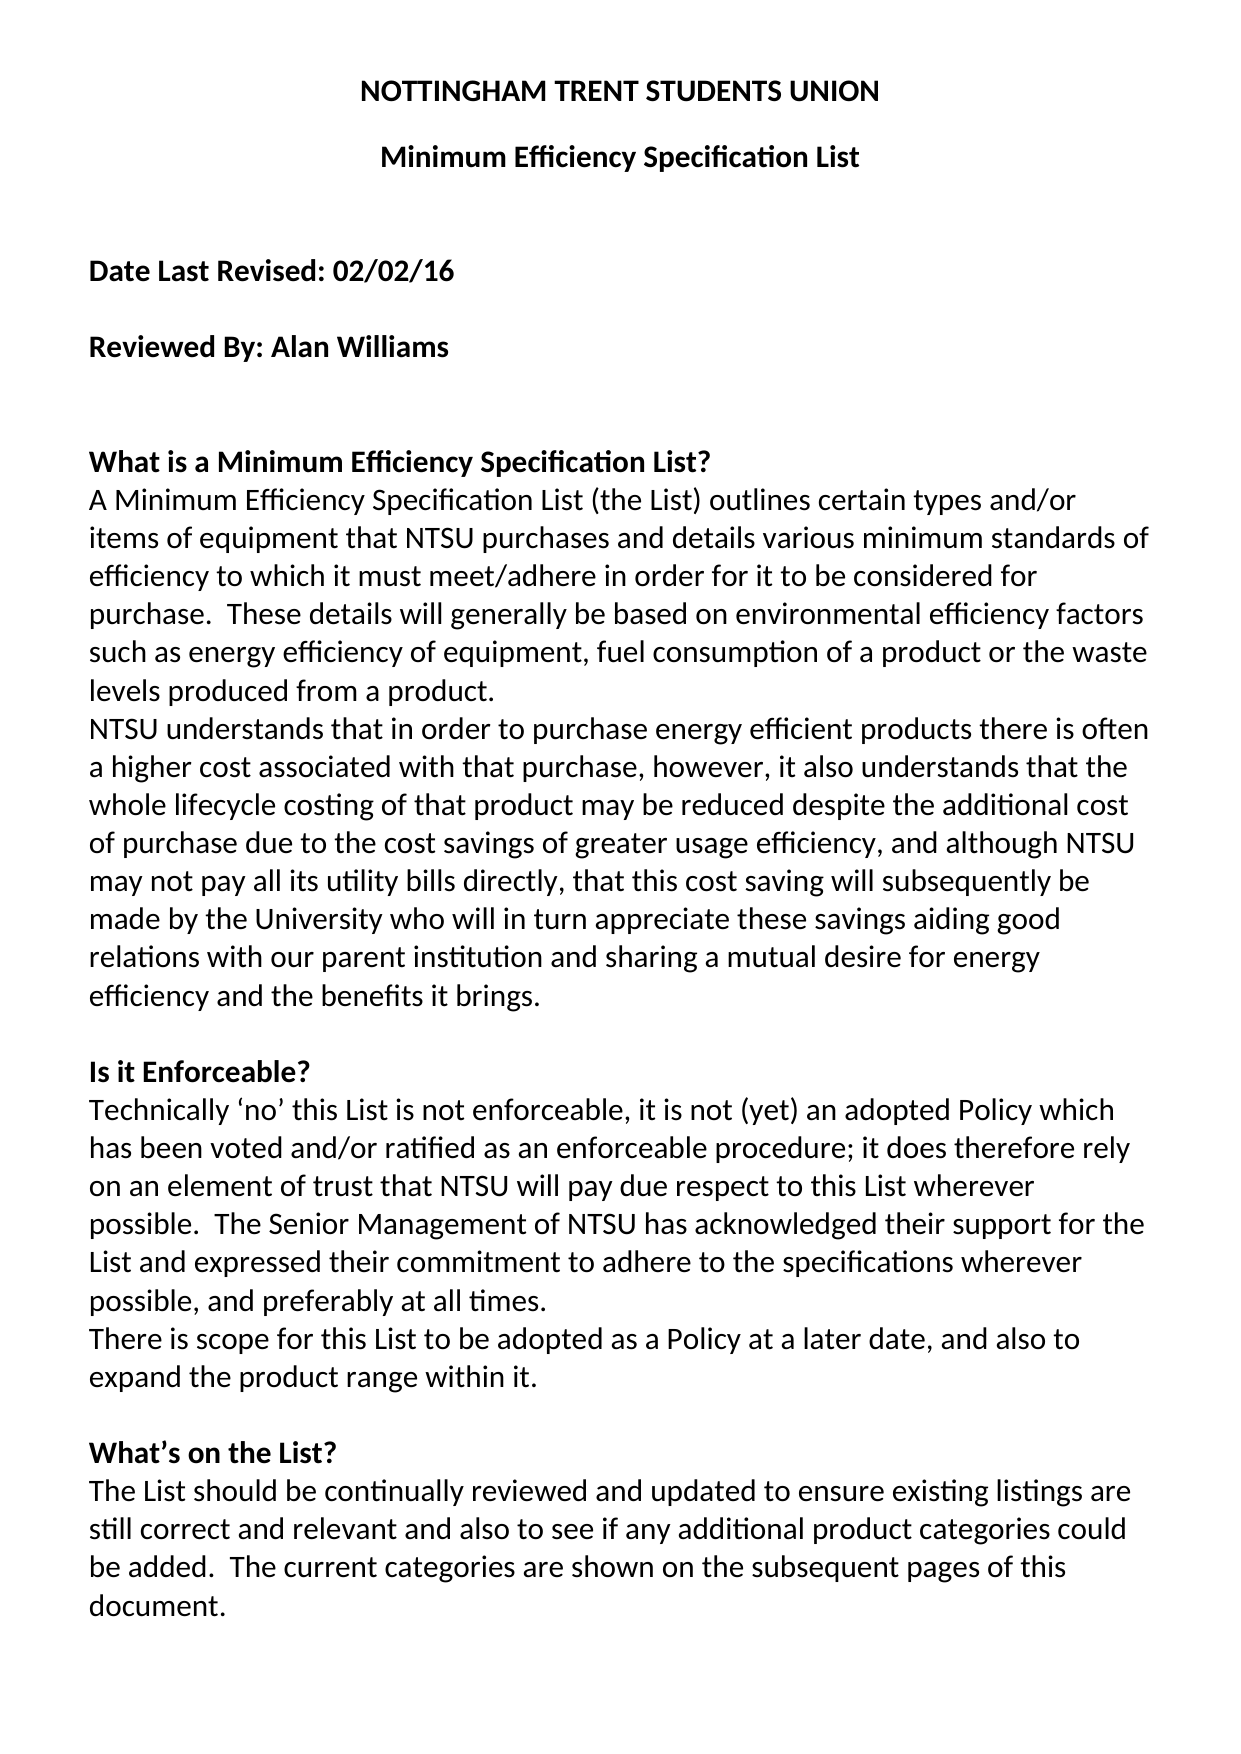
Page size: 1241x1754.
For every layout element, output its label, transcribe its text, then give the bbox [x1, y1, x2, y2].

text Technically ‘no’ this List is not enforceable, it is not (yet) an adopted Policy which has been voted and/or ratified as an enforceable procedure; it does therefore rely on an element of trust that NTSU will pay due respect to this List wherever possible. The Senior Management of NTSU has acknowledged their support for the List and expressed their commitment to adhere to the specifications wherever possible, and preferably at all times. [89, 1090, 1152, 1319]
text Date Last Revised: 02/02/16 [89, 251, 1152, 289]
text Is it Enforceable? [89, 1052, 1152, 1090]
text The List should be continually reviewed and updated to ensure existing listings are still correct and relevant and also to see if any additional product categories could be added. The current categories are shown on the subsequent pages of this document. [89, 1471, 1152, 1624]
text Minimum Efficiency Specification List [89, 137, 1152, 175]
text What is a Minimum Efficiency Specification List? [89, 442, 1152, 480]
text NOTTINGHAM TRENT STUDENTS UNION [89, 71, 1152, 109]
text There is scope for this List to be adopted as a Policy at a later date, and also to expand the product range within it. [89, 1319, 1152, 1395]
text Reviewed By: Alan Williams [89, 328, 1152, 366]
text A Minimum Efficiency Specification List (the List) outlines certain types and/or items of equipment that NTSU purchases and details various minimum standards of efficiency to which it must meet/adhere in order for it to be considered for purchase. These details will generally be based on environmental efficiency factors such as energy efficiency of equipment, fuel consumption of a product or the waste levels produced from a product. [89, 480, 1152, 709]
text What’s on the List? [89, 1433, 1152, 1471]
text NTSU understands that in order to purchase energy efficient products there is often a higher cost associated with that purchase, however, it also understands that the whole lifecycle costing of that product may be reduced despite the additional cost of purchase due to the cost savings of greater usage efficiency, and although NTSU may not pay all its utility bills directly, that this cost saving will subsequently be made by the University who will in turn appreciate these savings aiding good relations with our parent institution and sharing a mutual desire for energy efficiency and the benefits it brings. [89, 709, 1152, 1014]
